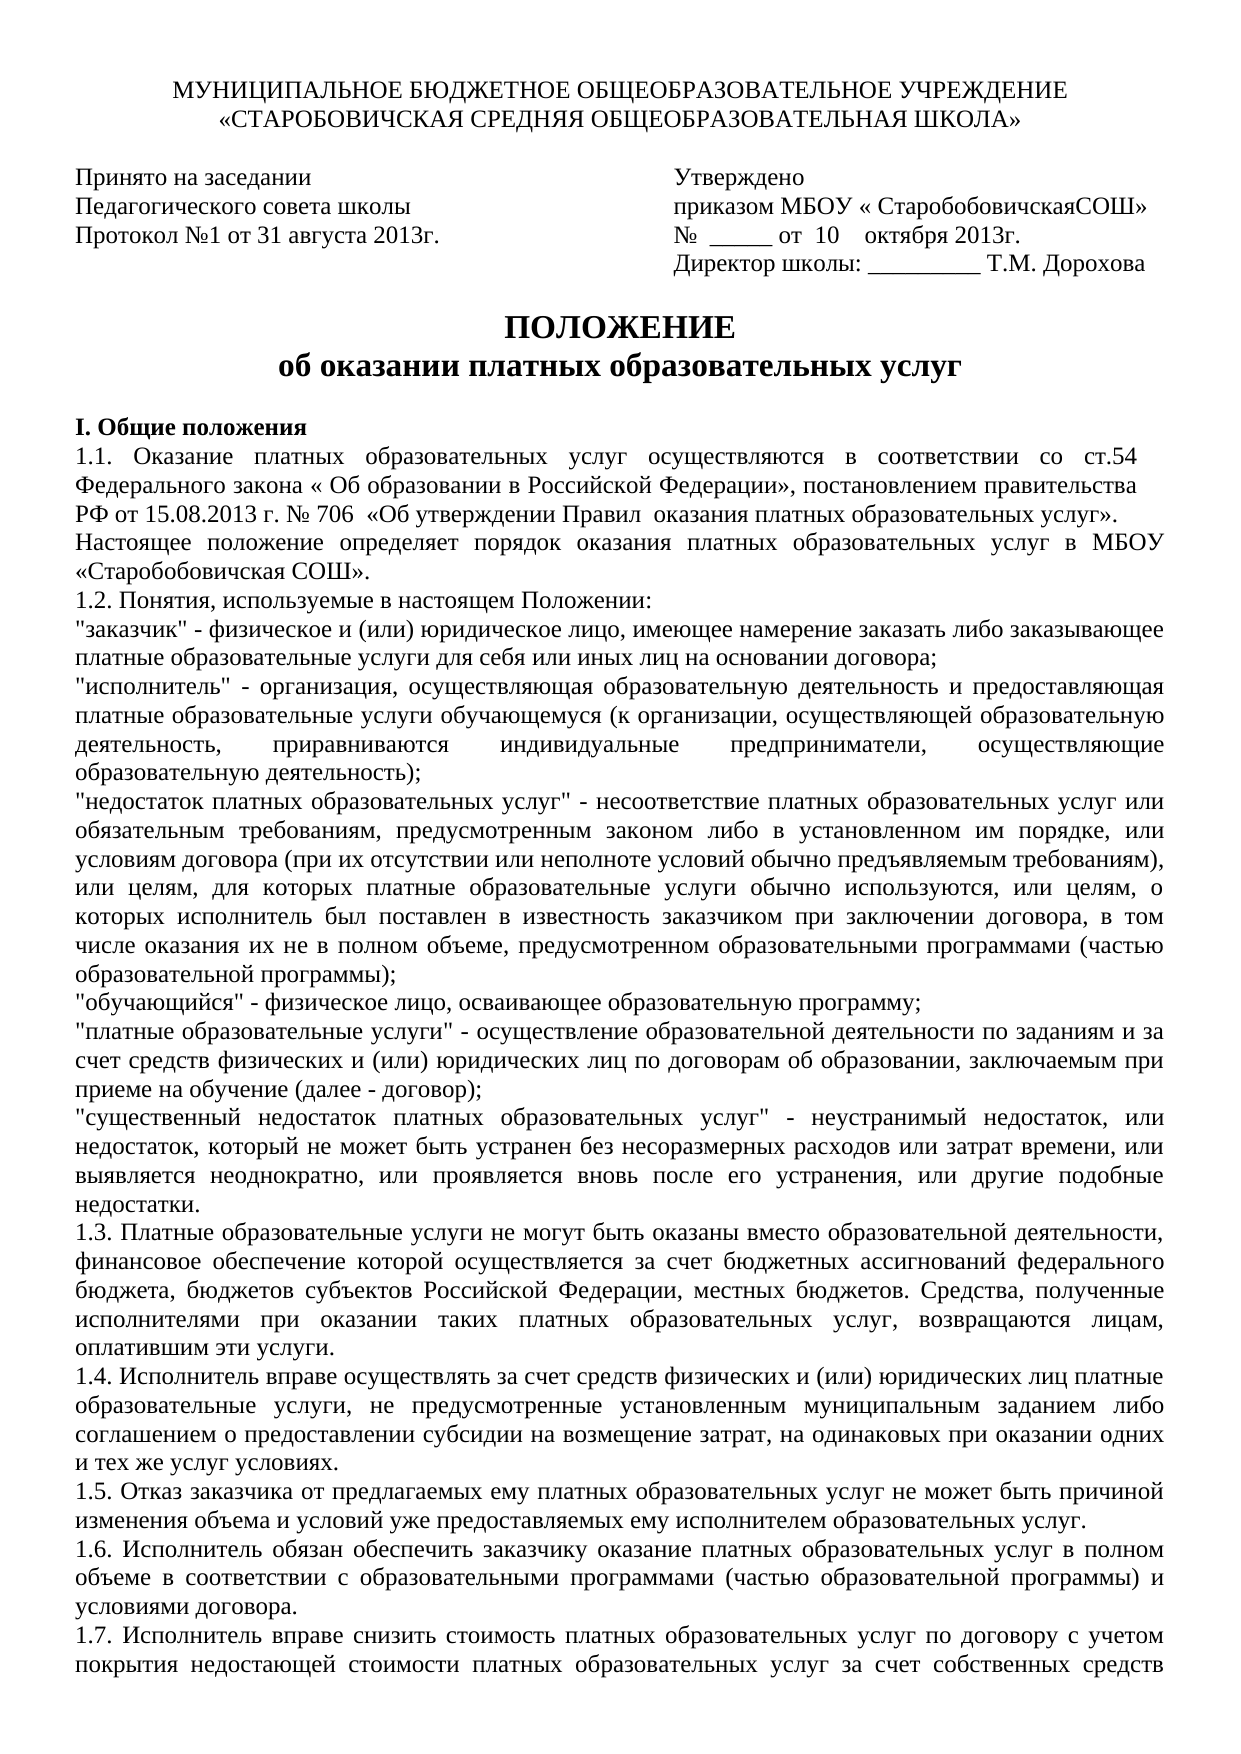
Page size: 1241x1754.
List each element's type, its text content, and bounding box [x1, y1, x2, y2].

text "платные образовательные услуги" - осуществление образовательной деятельности по заданиям и за счет средств физических и (или) юридических лиц по договорам об образовании, заключаемым при приеме на обучение (далее - договор); [75, 1016, 1165, 1102]
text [75, 1620, 1165, 1677]
text "обучающийся" - физическое лицо, осваивающее образовательную программу; [75, 987, 1165, 1016]
text 1.2. Понятия, используемые в настоящем Положении: [75, 585, 1165, 614]
text "заказчик" - физическое и (или) юридическое лицо, имеющее намерение заказать либо заказывающее платные образовательные услуги для себя или иных лиц на основании договора; [75, 614, 1165, 671]
text "недостаток платных образовательных услуг" - несоответствие платных образовательных услуг или обязательным требованиям, предусмотренным законом либо в установленном им порядке, или условиям договора (при их отсутствии или неполноте условий обычно предъявляемым требованиям), или целям, для которых платные образовательные услуги обычно используются, или целям, о которых исполнитель был поставлен в известность заказчиком при заключении договора, в том числе оказания их не в полном объеме, предусмотренном образовательными программами (частью образовательной программы); [75, 786, 1165, 987]
text МУНИЦИПАЛЬНОЕ БЮДЖЕТНОЕ ОБЩЕОБРАЗОВАТЕЛЬНОЕ УЧРЕЖДЕНИЕ [75, 75, 1165, 104]
text I. Общие положения [75, 412, 1165, 441]
text ПОЛОЖЕНИЕ [75, 307, 1165, 345]
text "исполнитель" - организация, осуществляющая образовательную деятельность и предоставляющая платные образовательные услуги обучающемуся (к организации, осуществляющей образовательную деятельность, приравниваются индивидуальные предприниматели, осуществляющие образовательную деятельность); [75, 671, 1165, 786]
text 1.5. Отказ заказчика от предлагаемых ему платных образовательных услуг не может быть причиной изменения объема и условий уже предоставляемых ему исполнителем образовательных услуг. [75, 1476, 1165, 1534]
text 1.1. Оказание платных образовательных услуг осуществляются в соответствии со ст.54 Федерального закона « Об образовании в Российской Федерации», постановлением правительства РФ от 15.08.2013 г. № 706 «Об утверждении Правил оказания платных образовательных услуг». [75, 441, 1138, 527]
text об оказании платных образовательных услуг [75, 345, 1165, 384]
text Настоящее положение определяет порядок оказания платных образовательных услуг в МБОУ «Старобобовичская СОШ». [75, 527, 1165, 585]
table_header Утверждено приказом МБОУ « СтаробобовичскаяСОШ» № _____ от 10 октября 2013г. Директор школы: _________ Т.М. Дорохова [563, 162, 1167, 277]
text «СТАРОБОВИЧСКАЯ СРЕДНЯЯ ОБЩЕОБРАЗОВАТЕЛЬНАЯ ШКОЛА» [75, 104, 1165, 132]
text 1.6. Исполнитель обязан обеспечить заказчику оказание платных образовательных услуг в полном объеме в соответствии с образовательными программами (частью образовательной программы) и условиями договора. [75, 1534, 1165, 1620]
table_header Принято на заседании Педагогического совета школы Протокол №1 от 31 августа 2013г. [64, 162, 562, 277]
text "существенный недостаток платных образовательных услуг" - неустранимый недостаток, или недостаток, который не может быть устранен без несоразмерных расходов или затрат времени, или выявляется неоднократно, или проявляется вновь после его устранения, или другие подобные недостатки. [75, 1102, 1165, 1217]
text 1.3. Платные образовательные услуги не могут быть оказаны вместо образовательной деятельности, финансовое обеспечение которой осуществляется за счет бюджетных ассигнований федерального бюджета, бюджетов субъектов Российской Федерации, местных бюджетов. Средства, полученные исполнителями при оказании таких платных образовательных услуг, возвращаются лицам, оплатившим эти услуги. [75, 1217, 1165, 1361]
text 1.4. Исполнитель вправе осуществлять за счет средств физических и (или) юридических лиц платные образовательные услуги, не предусмотренные установленным муниципальным заданием либо соглашением о предоставлении субсидии на возмещение затрат, на одинаковых при оказании одних и тех же услуг условиях. [75, 1361, 1165, 1476]
